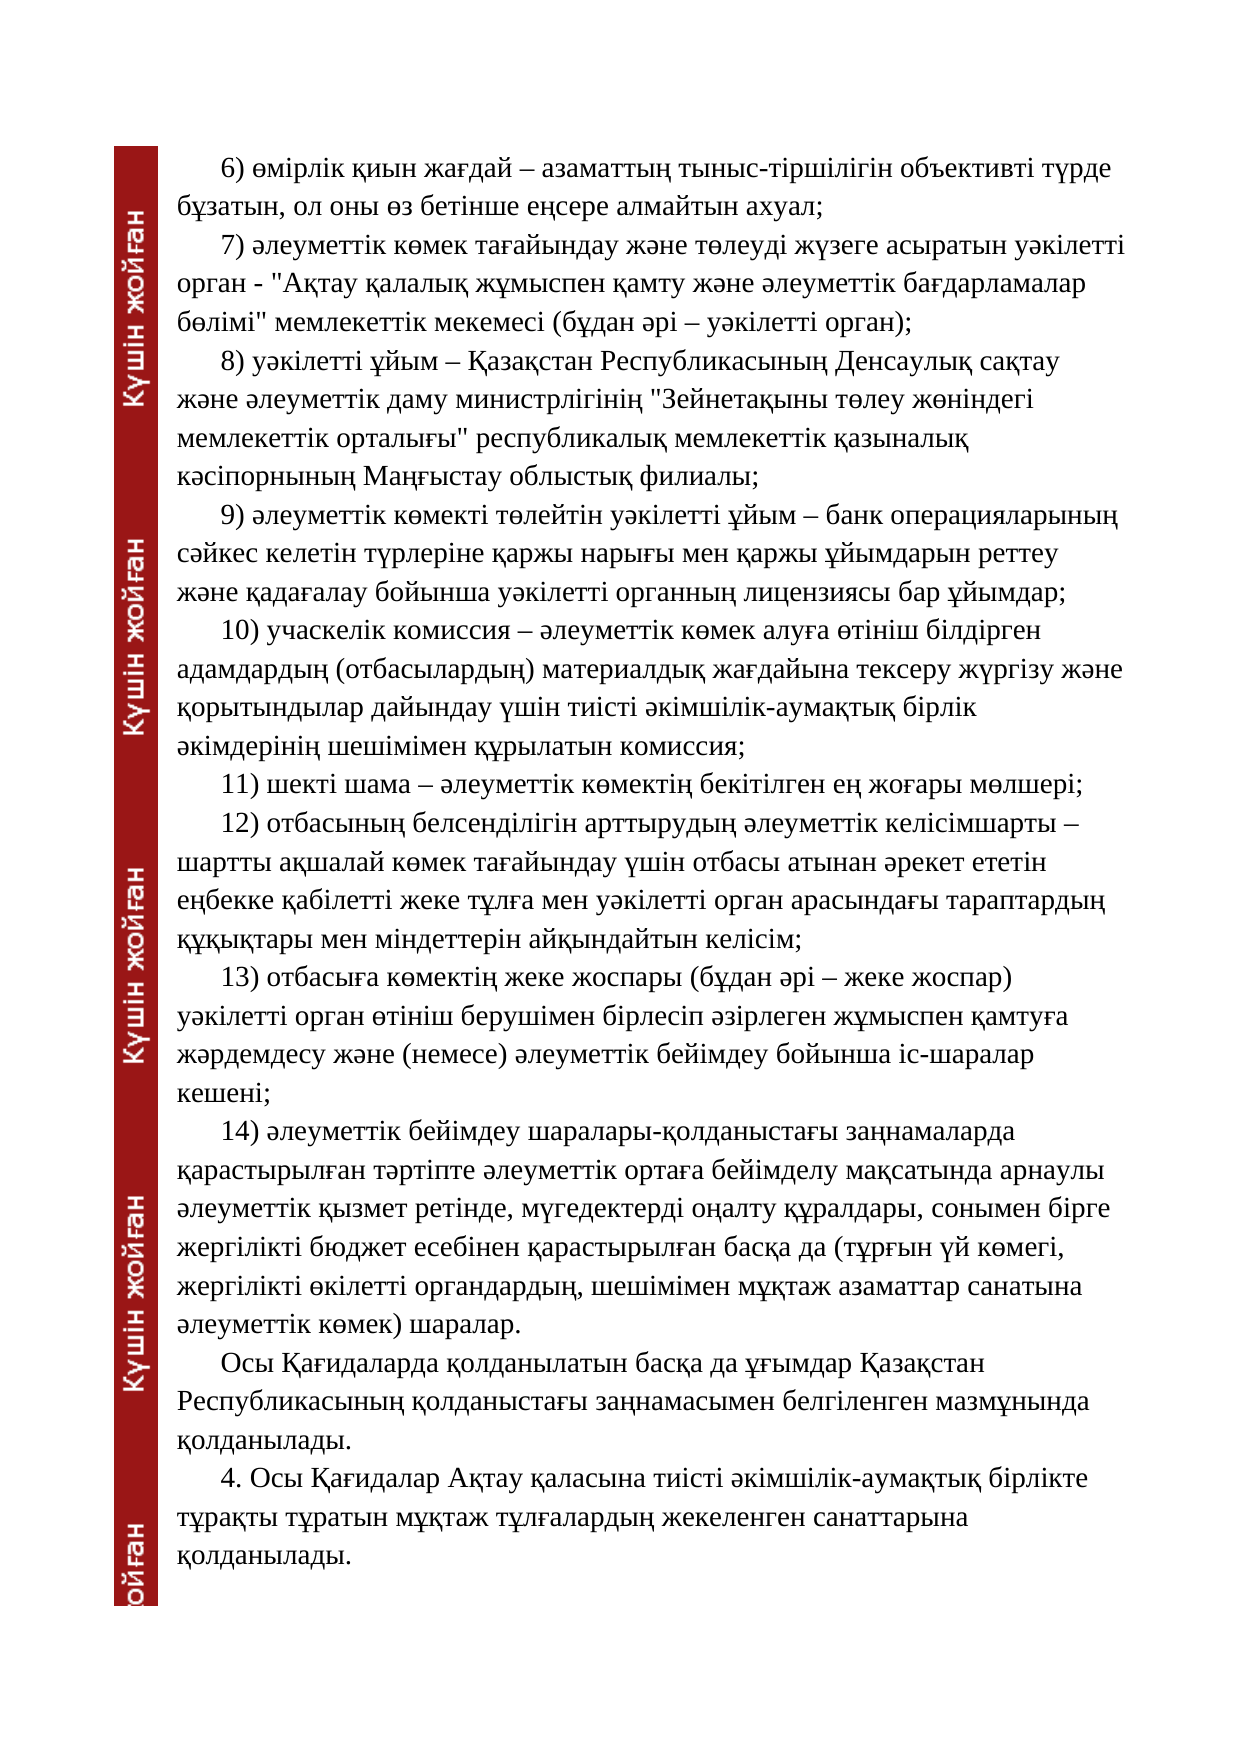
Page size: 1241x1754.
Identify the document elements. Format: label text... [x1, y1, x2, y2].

picture [114, 146, 158, 150]
picture [114, 1571, 158, 1606]
